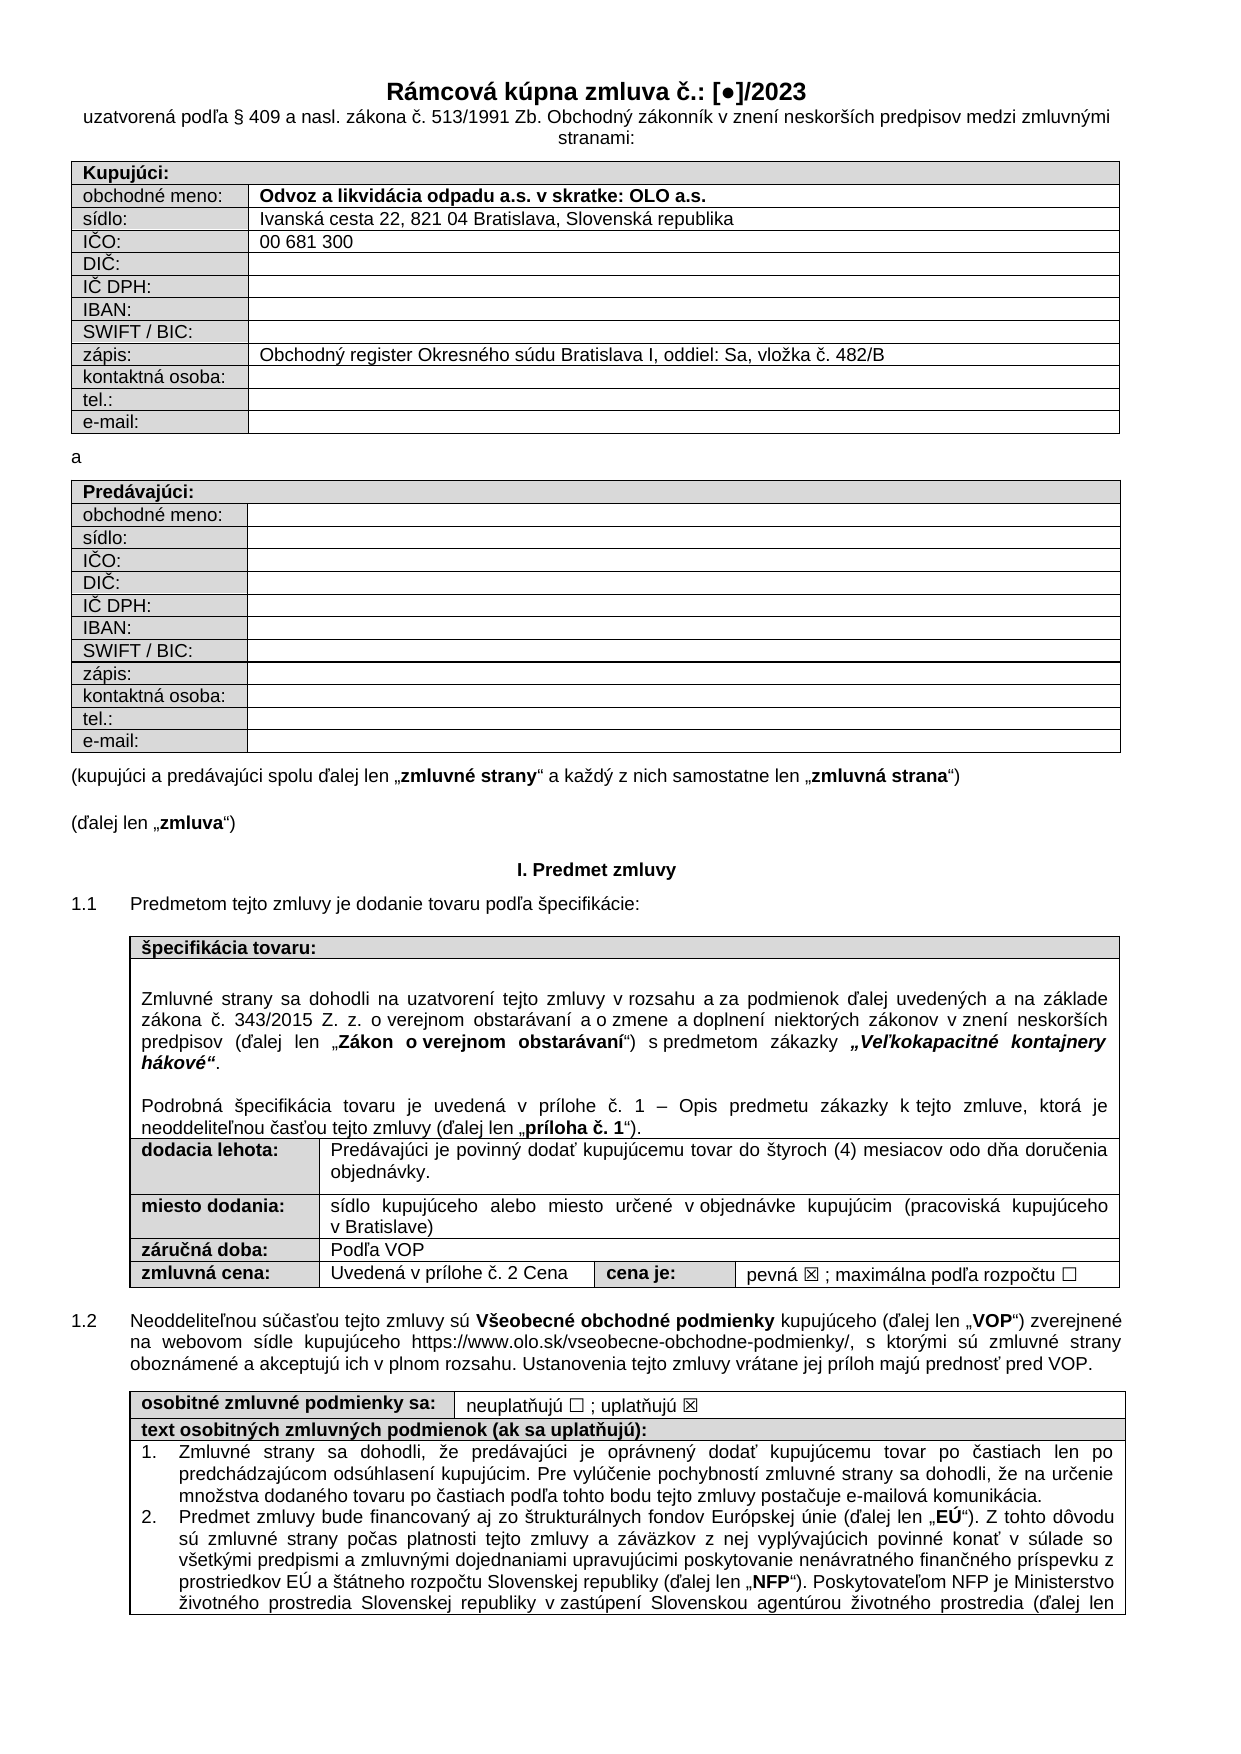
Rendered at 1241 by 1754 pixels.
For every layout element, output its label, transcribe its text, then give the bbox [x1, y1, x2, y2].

table_cell [248, 504, 1120, 526]
table_cell [249, 298, 1119, 320]
list Predmetom tejto zmluvy je dodanie tovaru podľa špecifikácie: [71, 892, 1122, 914]
table_cell sídlo kupujúceho alebo miesto určené v objednávke kupujúcim (pracoviská kupujúceho v Bratislave) [320, 1195, 1119, 1238]
table_cell DIČ: [72, 572, 247, 593]
table_cell dodacia lehota: [131, 1139, 319, 1194]
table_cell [131, 1441, 1125, 1614]
table_cell [248, 685, 1120, 707]
table_cell tel.: [72, 389, 248, 410]
table_cell [248, 595, 1120, 616]
text Rámcová kúpna zmluva č.: [●]/2023 [71, 77, 1122, 106]
table_cell zmluvná cena: [131, 1262, 319, 1287]
table_cell Uvedená v prílohe č. 2 Cena [320, 1262, 594, 1287]
table_cell [248, 730, 1120, 752]
table_cell obchodné meno: [72, 504, 247, 526]
text (kupujúci a predávajúci spolu ďalej len „zmluvné strany“ a každý z nich samostatne len „zmluvná strana“) [71, 765, 1122, 787]
table_cell IBAN: [72, 298, 248, 320]
text I. Predmet zmluvy [71, 858, 1122, 880]
table_cell 00 681 300 [249, 231, 1119, 252]
text a [71, 446, 1122, 467]
table_header osobitné zmluvné podmienky sa: [131, 1392, 454, 1418]
table_header Kupujúci: [72, 162, 1119, 184]
table_cell tel.: [72, 708, 247, 729]
table_cell [249, 411, 1119, 433]
table_cell zápis: [72, 344, 248, 365]
table_cell miesto dodania: [131, 1195, 319, 1238]
list Neoddeliteľnou súčasťou tejto zmluvy sú Všeobecné obchodné podmienky kupujúceho (ďalej len „VOP“) zverejnené na webovom sídle kupujúceho https://www.olo.sk/vseobecne-obchodne-podmienky/, s ktorými sú zmluvné strany oboznámené a akceptujú ich v plnom rozsahu. Ustanovenia tejto zmluvy vrátane jej príloh majú prednosť pred VOP. [71, 1310, 1122, 1374]
text uzatvorená podľa § 409 a nasl. zákona č. 513/1991 Zb. Obchodný zákonník v znení neskorších predpisov medzi zmluvnými stranami: [71, 106, 1122, 149]
table_cell SWIFT / BIC: [72, 640, 247, 661]
table_cell IBAN: [72, 617, 247, 639]
table_cell IČ DPH: [72, 595, 247, 616]
table_cell Ivanská cesta 22, 821 04 Bratislava, Slovenská republika [249, 208, 1119, 229]
table_cell text osobitných zmluvných podmienok (ak sa uplatňujú): [131, 1419, 1125, 1440]
table_cell pevná ; maximálna podľa rozpočtu [736, 1262, 1119, 1287]
table_cell kontaktná osoba: [72, 685, 247, 707]
table_cell [249, 389, 1119, 410]
table_cell [249, 366, 1119, 388]
table_cell cena je: [595, 1262, 735, 1287]
table_cell [248, 617, 1120, 639]
table_cell [248, 572, 1120, 593]
table_header neuplatňujú ; uplatňujú [455, 1392, 1125, 1418]
table_cell obchodné meno: [72, 185, 248, 207]
table_cell [248, 549, 1120, 571]
table_cell DIČ: [72, 253, 248, 275]
table_cell IČO: [72, 549, 247, 571]
table_cell [248, 527, 1120, 548]
table_cell Obchodný register Okresného súdu Bratislava I, oddiel: Sa, vložka č. 482/B [249, 344, 1119, 365]
table_cell IČ DPH: [72, 276, 248, 297]
table_cell IČO: [72, 231, 248, 252]
table_cell Predávajúci je povinný dodať kupujúcemu tovar do štyroch (4) mesiacov odo dňa doručenia objednávky. [320, 1139, 1119, 1194]
table_cell Podľa VOP [320, 1239, 1119, 1261]
table_cell sídlo: [72, 208, 248, 229]
table_cell [248, 663, 1120, 684]
table_cell Zmluvné strany sa dohodli na uzatvorení tejto zmluvy v rozsahu a za podmienok ďalej uvedených a na základe zákona č. 343/2015 Z. z. o verejnom obstarávaní a o zmene a doplnení niektorých zákonov v znení neskorších predpisov (ďalej len „Zákon o verejnom obstarávaní“) s predmetom zákazky „Veľkokapacitné kontajnery hákové“. Podrobná špecifikácia tovaru je uvedená v prílohe č. 1 – Opis predmetu zákazky k tejto zmluve, ktorá je neoddeliteľnou časťou tejto zmluvy (ďalej len „príloha č. 1“). [131, 959, 1119, 1138]
table_cell kontaktná osoba: [72, 366, 248, 388]
table_cell zápis: [72, 663, 247, 684]
table_cell [248, 708, 1120, 729]
table_cell [248, 640, 1120, 661]
table_cell sídlo: [72, 527, 247, 548]
table_cell [249, 276, 1119, 297]
table_header Predávajúci: [72, 481, 1120, 503]
table_cell e-mail: [72, 730, 247, 752]
table_cell [249, 253, 1119, 275]
table_header špecifikácia tovaru: [131, 937, 1119, 958]
text (ďalej len „zmluva“) [71, 812, 1122, 833]
table_cell SWIFT / BIC: [72, 321, 248, 342]
table_cell e-mail: [72, 411, 248, 433]
table_cell záručná doba: [131, 1239, 319, 1261]
table_cell Odvoz a likvidácia odpadu a.s. v skratke: OLO a.s. [249, 185, 1119, 207]
table_cell [249, 321, 1119, 342]
